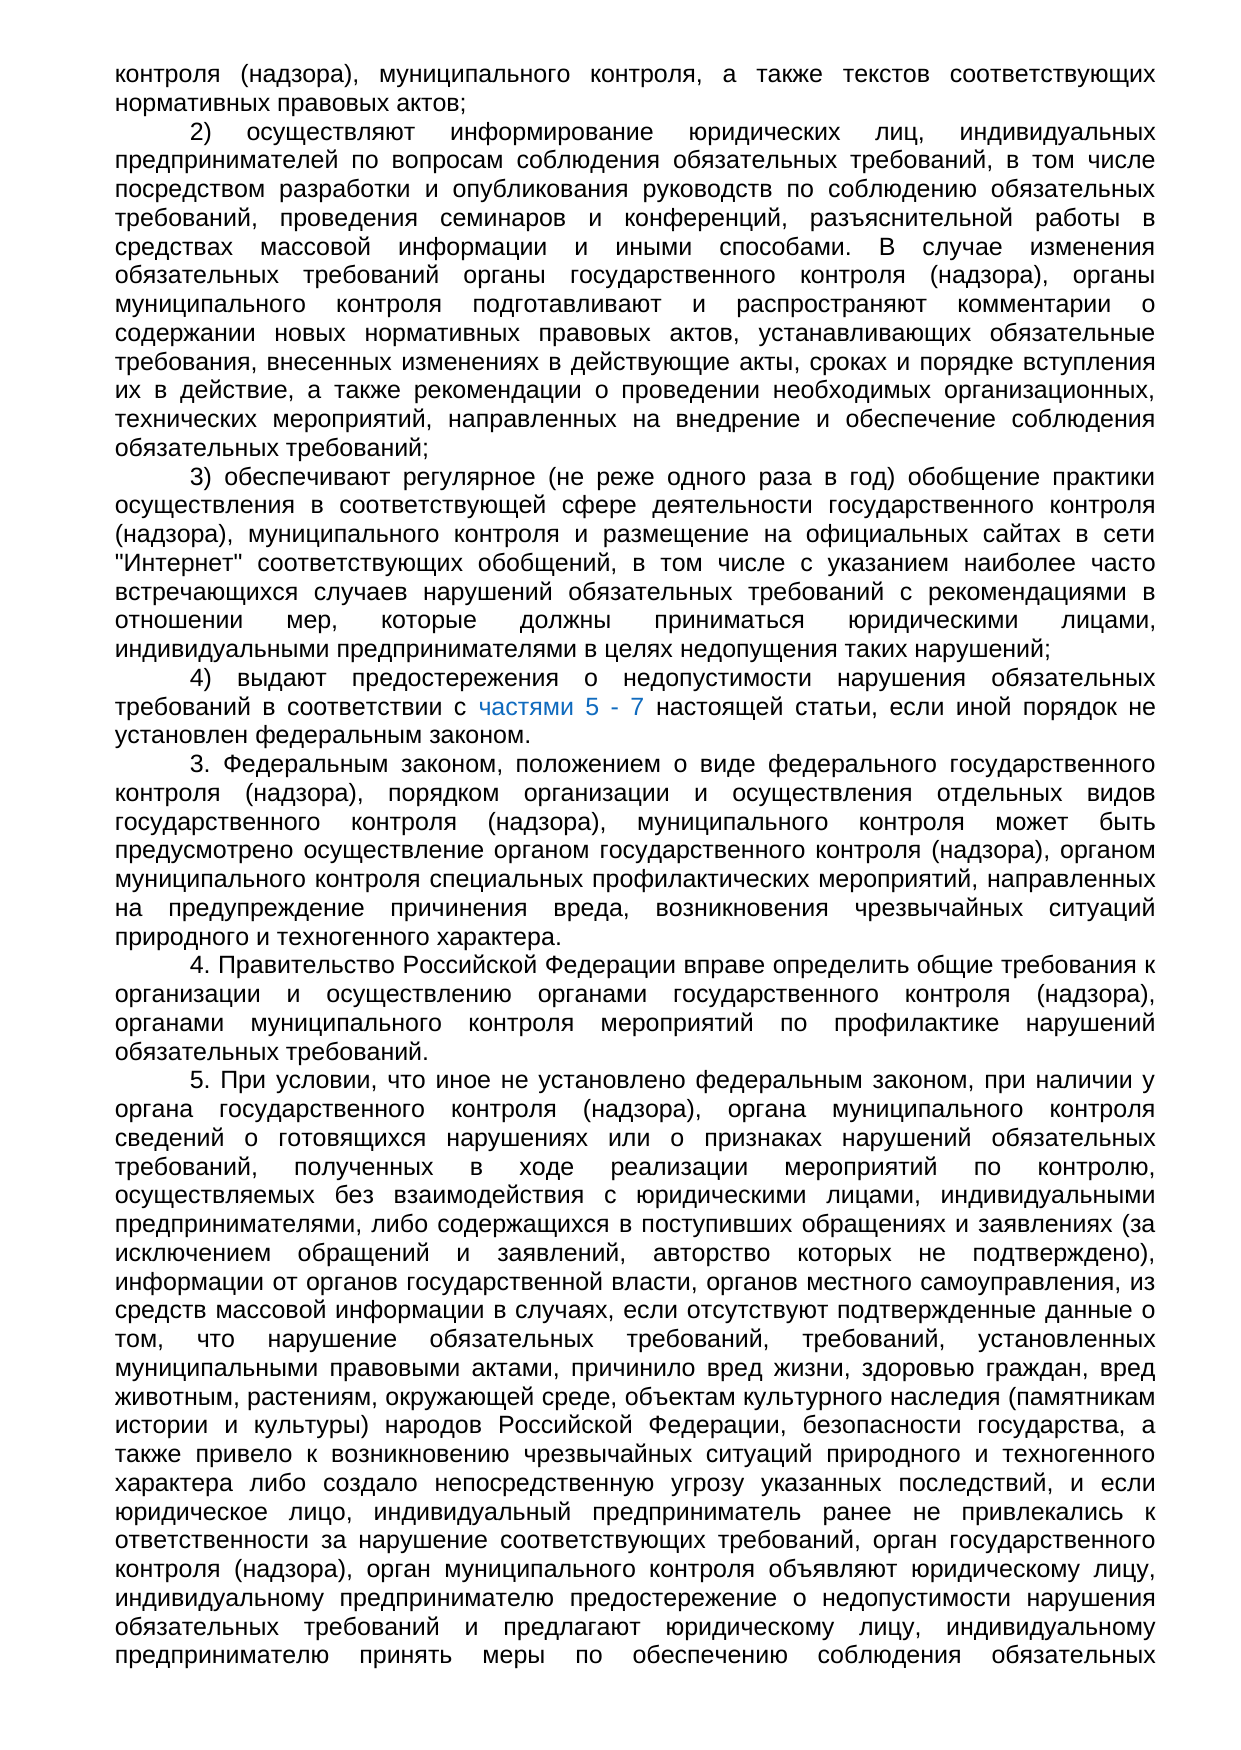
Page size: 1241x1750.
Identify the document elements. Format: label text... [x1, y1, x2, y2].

text 4) выдают предостережения о недопустимости нарушения обязательных требований в соответствии с частями 5 - 7 настоящей статьи, если иной порядок не установлен федеральным законом. [114, 663, 1157, 749]
text 3. Федеральным законом, положением о виде федерального государственного контроля (надзора), порядком организации и осуществления отдельных видов государственного контроля (надзора), муниципального контроля может быть предусмотрено осуществление органом государственного контроля (надзора), органом муниципального контроля специальных профилактических мероприятий, направленных на предупреждение причинения вреда, возникновения чрезвычайных ситуаций природного и техногенного характера. [114, 749, 1157, 950]
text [114, 1065, 1157, 1669]
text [114, 59, 1157, 117]
text 2) осуществляют информирование юридических лиц, индивидуальных предпринимателей по вопросам соблюдения обязательных требований, в том числе посредством разработки и опубликования руководств по соблюдению обязательных требований, проведения семинаров и конференций, разъяснительной работы в средствах массовой информации и иными способами. В случае изменения обязательных требований органы государственного контроля (надзора), органы муниципального контроля подготавливают и распространяют комментарии о содержании новых нормативных правовых актов, устанавливающих обязательные требования, внесенных изменениях в действующие акты, сроках и порядке вступления их в действие, а также рекомендации о проведении необходимых организационных, технических мероприятий, направленных на внедрение и обеспечение соблюдения обязательных требований; [114, 117, 1157, 462]
text 3) обеспечивают регулярное (не реже одного раза в год) обобщение практики осуществления в соответствующей сфере деятельности государственного контроля (надзора), муниципального контроля и размещение на официальных сайтах в сети "Интернет" соответствующих обобщений, в том числе с указанием наиболее часто встречающихся случаев нарушений обязательных требований с рекомендациями в отношении мер, которые должны приниматься юридическими лицами, индивидуальными предпринимателями в целях недопущения таких нарушений; [114, 462, 1157, 663]
text 4. Правительство Российской Федерации вправе определить общие требования к организации и осуществлению органами государственного контроля (надзора), органами муниципального контроля мероприятий по профилактике нарушений обязательных требований. [114, 950, 1157, 1065]
